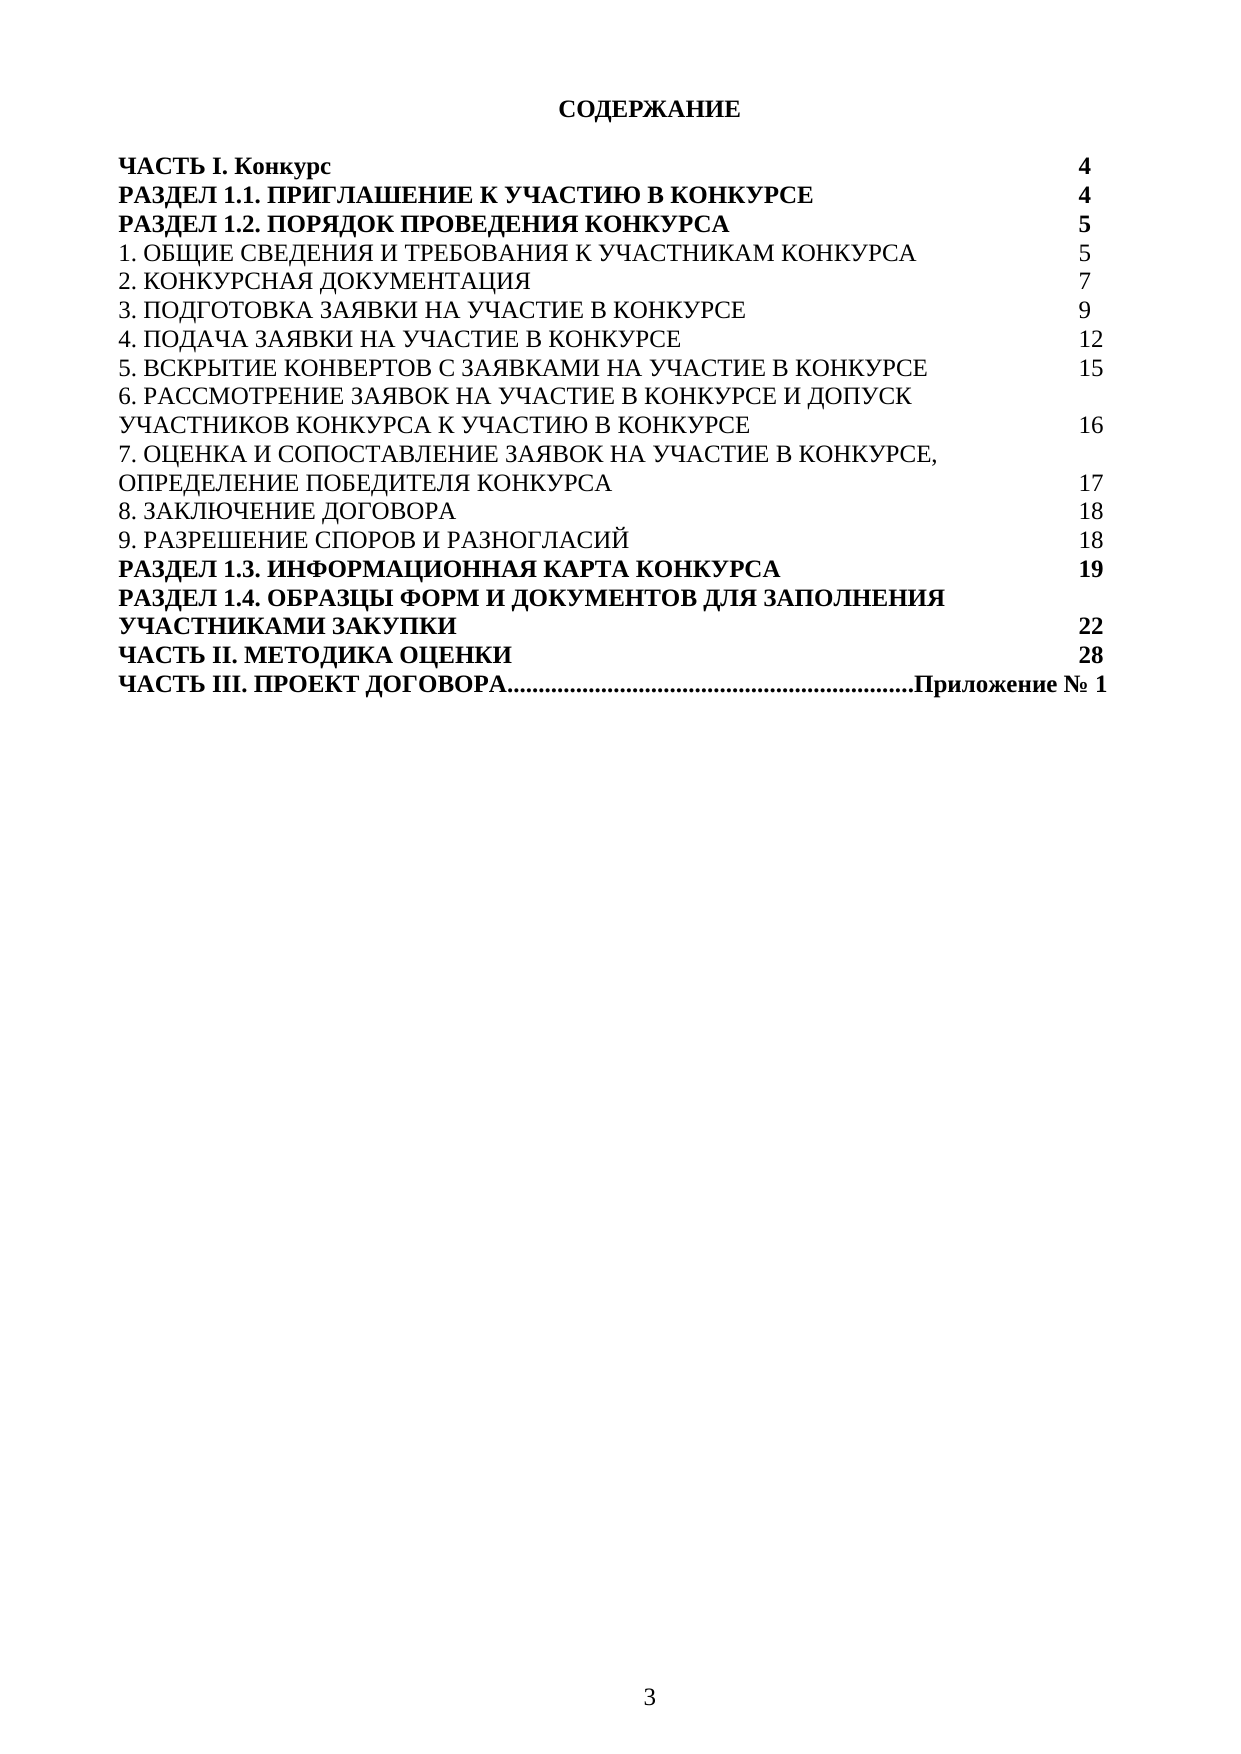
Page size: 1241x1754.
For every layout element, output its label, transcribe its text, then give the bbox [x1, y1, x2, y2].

text РАЗДЕЛ 1.3. ИНФОРМАЦИОННАЯ КАРТА КОНКУРСА 19 [118, 554, 1181, 583]
text ЧАСТЬ III. ПРОЕКТ ДОГОВОРА Приложение № 1 [118, 669, 1181, 698]
text 6. РАССМОТРЕНИЕ ЗАЯВОК НА УЧАСТИЕ В КОНКУРСЕ И ДОПУСК УЧАСТНИКОВ КОНКУРСА К УЧАСТИЮ В КОНКУРСЕ 16 [118, 381, 1181, 439]
text 8. ЗАКЛЮЧЕНИЕ ДОГОВОРА 18 [118, 496, 1181, 525]
text 5. ВСКРЫТИЕ КОНВЕРТОВ С ЗАЯВКАМИ НА УЧАСТИЕ В КОНКУРСЕ 15 [118, 353, 1181, 381]
text 4. ПОДАЧА ЗАЯВКИ НА УЧАСТИЕ В КОНКУРСЕ 12 [118, 324, 1181, 353]
text 7. ОЦЕНКА И СОПОСТАВЛЕНИЕ ЗАЯВОК НА УЧАСТИЕ В КОНКУРСЕ, ОПРЕДЕЛЕНИЕ ПОБЕДИТЕЛЯ КОНКУРСА 17 [118, 439, 1181, 496]
text РАЗДЕЛ 1.1. ПРИГЛАШЕНИЕ К УЧАСТИЮ В КОНКУРСЕ 4 [118, 180, 1181, 209]
text 9. РАЗРЕШЕНИЕ СПОРОВ И РАЗНОГЛАСИЙ 18 [118, 525, 1181, 554]
text ЧАСТЬ II. МЕТОДИКА ОЦЕНКИ 28 [118, 640, 1181, 669]
text 3. ПОДГОТОВКА ЗАЯВКИ НА УЧАСТИЕ В КОНКУРСЕ 9 [118, 295, 1181, 324]
text ЧАСТЬ I. Конкурс 4 [118, 151, 1181, 180]
title СОДЕРЖАНИЕ [118, 94, 1181, 123]
text 2. КОНКУРСНАЯ ДОКУМЕНТАЦИЯ 7 [118, 266, 1181, 295]
text 1. ОБЩИЕ СВЕДЕНИЯ И ТРЕБОВАНИЯ К УЧАСТНИКАМ КОНКУРСА 5 [118, 238, 1181, 266]
text РАЗДЕЛ 1.2. ПОРЯДОК ПРОВЕДЕНИЯ КОНКУРСА 5 [118, 209, 1181, 238]
text РАЗДЕЛ 1.4. ОБРАЗЦЫ ФОРМ И ДОКУМЕНТОВ ДЛЯ ЗАПОЛНЕНИЯ УЧАСТНИКАМИ ЗАКУПКИ 22 [118, 583, 1181, 640]
